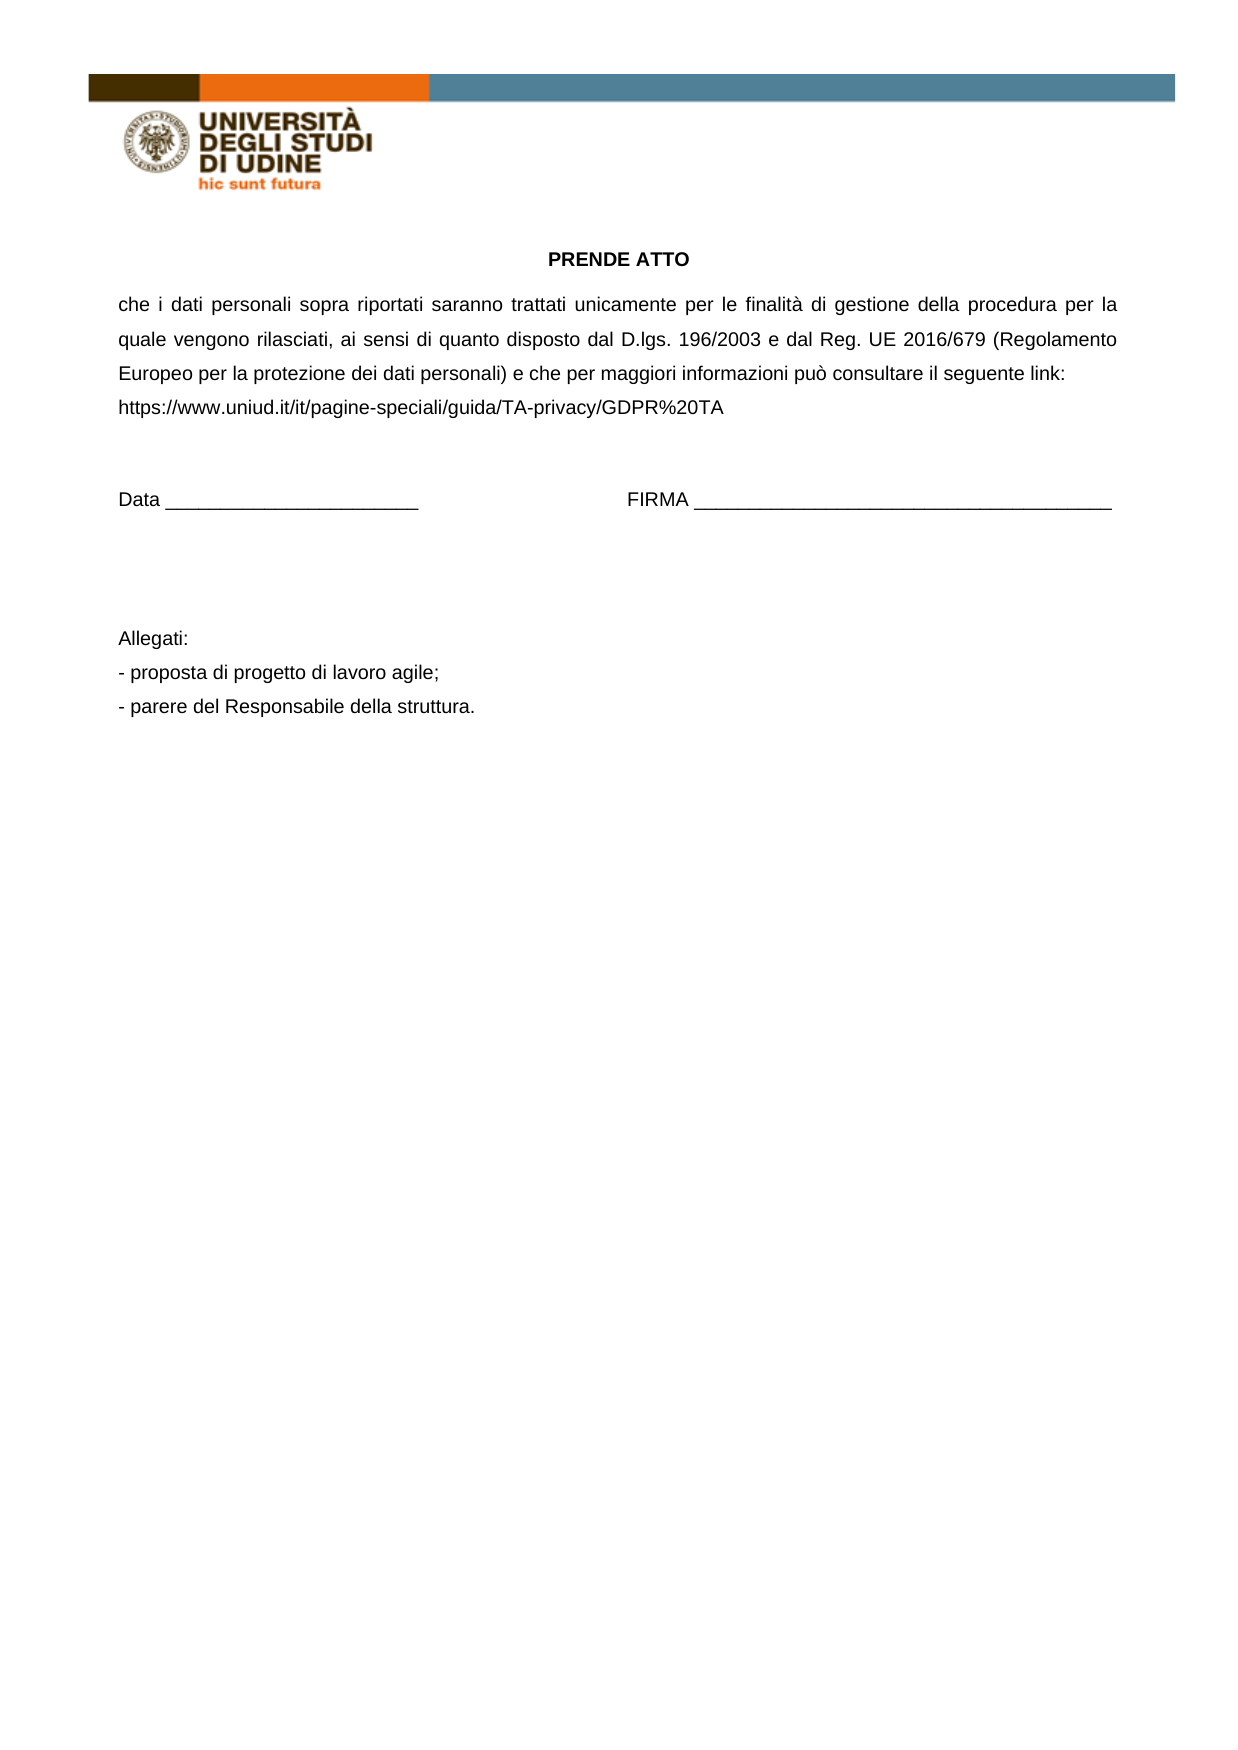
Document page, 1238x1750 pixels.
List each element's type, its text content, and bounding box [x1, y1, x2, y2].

text https://www.uniud.it/it/pagine-speciali/guida/TA-privacy/GDPR%20TA [118, 396, 1119, 418]
picture [88, 74, 1175, 203]
text PRENDE ATTO [118, 248, 1119, 271]
text che i dati personali sopra riportati saranno trattati unicamente per le finalità di gestione della procedura per la quale vengono rilasciati, ai sensi di quanto disposto dal D.lgs. 196/2003 e dal Reg. UE 2016/679 (Regolamento Europeo per la protezione dei dati personali) e che per maggiori informazioni può consultare il seguente link: [118, 293, 1119, 384]
text Allegati: [118, 627, 1119, 650]
text - parere del Responsabile della struttura. [118, 695, 1119, 718]
text Data _______________________ FIRMA ______________________________________ [118, 486, 1119, 511]
text - proposta di progetto di lavoro agile; [118, 661, 1119, 684]
